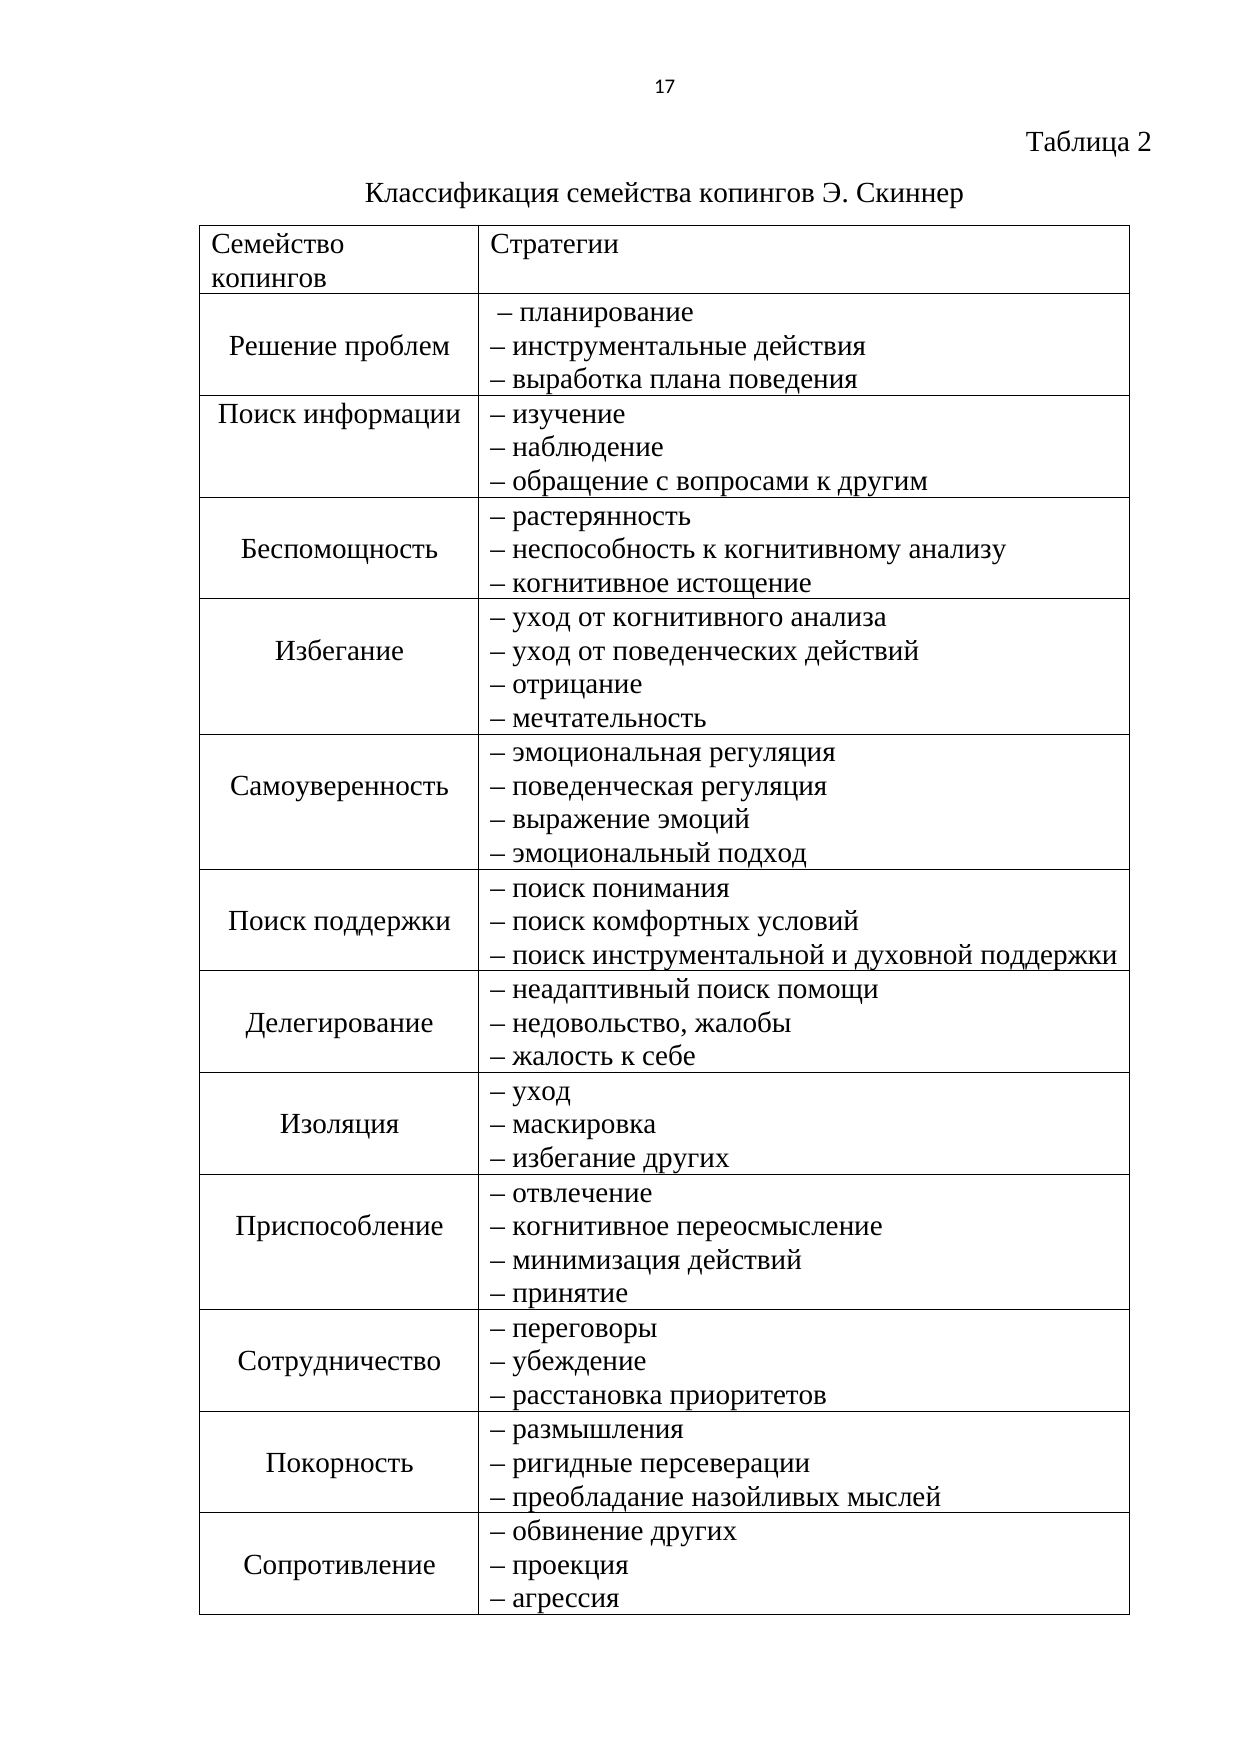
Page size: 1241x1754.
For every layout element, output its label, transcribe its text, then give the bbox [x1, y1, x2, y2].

table_cell Сопротивление [200, 1513, 478, 1614]
table_cell – неадаптивный поиск помощи – недовольство, жалобы – жалость к себе [479, 971, 1129, 1072]
table_header Стратегии [479, 226, 1129, 293]
table_cell – отвлечение – когнитивное переосмысление – минимизация действий – принятие [479, 1175, 1129, 1309]
table_cell – поиск понимания – поиск комфортных условий – поиск инструментальной и духовной поддержки [479, 870, 1129, 970]
table_cell – переговоры – убеждение – расстановка приоритетов [479, 1310, 1129, 1411]
table_cell Беспомощность [200, 498, 478, 598]
text Таблица 2 [177, 124, 1152, 158]
table_cell Покорность [200, 1412, 478, 1512]
table_cell – изучение – наблюдение – обращение с вопросами к другим [479, 396, 1129, 497]
text Классификация семейства копингов Э. Скиннер [177, 175, 1152, 208]
table_header Семейство копингов [200, 226, 478, 293]
table_cell – уход от когнитивного анализа – уход от поведенческих действий – отрицание – мечтательность [479, 599, 1129, 733]
table_cell – планирование – инструментальные действия – выработка плана поведения [479, 294, 1129, 395]
table_cell Изоляция [200, 1073, 478, 1174]
table_cell – растерянность – неспособность к когнитивному анализу – когнитивное истощение [479, 498, 1129, 598]
table_cell Решение проблем [200, 294, 478, 395]
table_cell Сотрудничество [200, 1310, 478, 1411]
table_cell – обвинение других – проекция – агрессия [479, 1513, 1129, 1614]
table_cell – уход – маскировка – избегание других [479, 1073, 1129, 1174]
table_cell – эмоциональная регуляция – поведенческая регуляция – выражение эмоций – эмоциональный подход [479, 735, 1129, 869]
table_cell Приспособление [200, 1175, 478, 1309]
table_cell Избегание [200, 599, 478, 733]
table_cell Поиск поддержки [200, 870, 478, 970]
table_cell Самоуверенность [200, 735, 478, 869]
table_cell Поиск информации [200, 396, 478, 497]
table_cell Делегирование [200, 971, 478, 1072]
table_cell – размышления – ригидные персеверации – преобладание назойливых мыслей [479, 1412, 1129, 1512]
